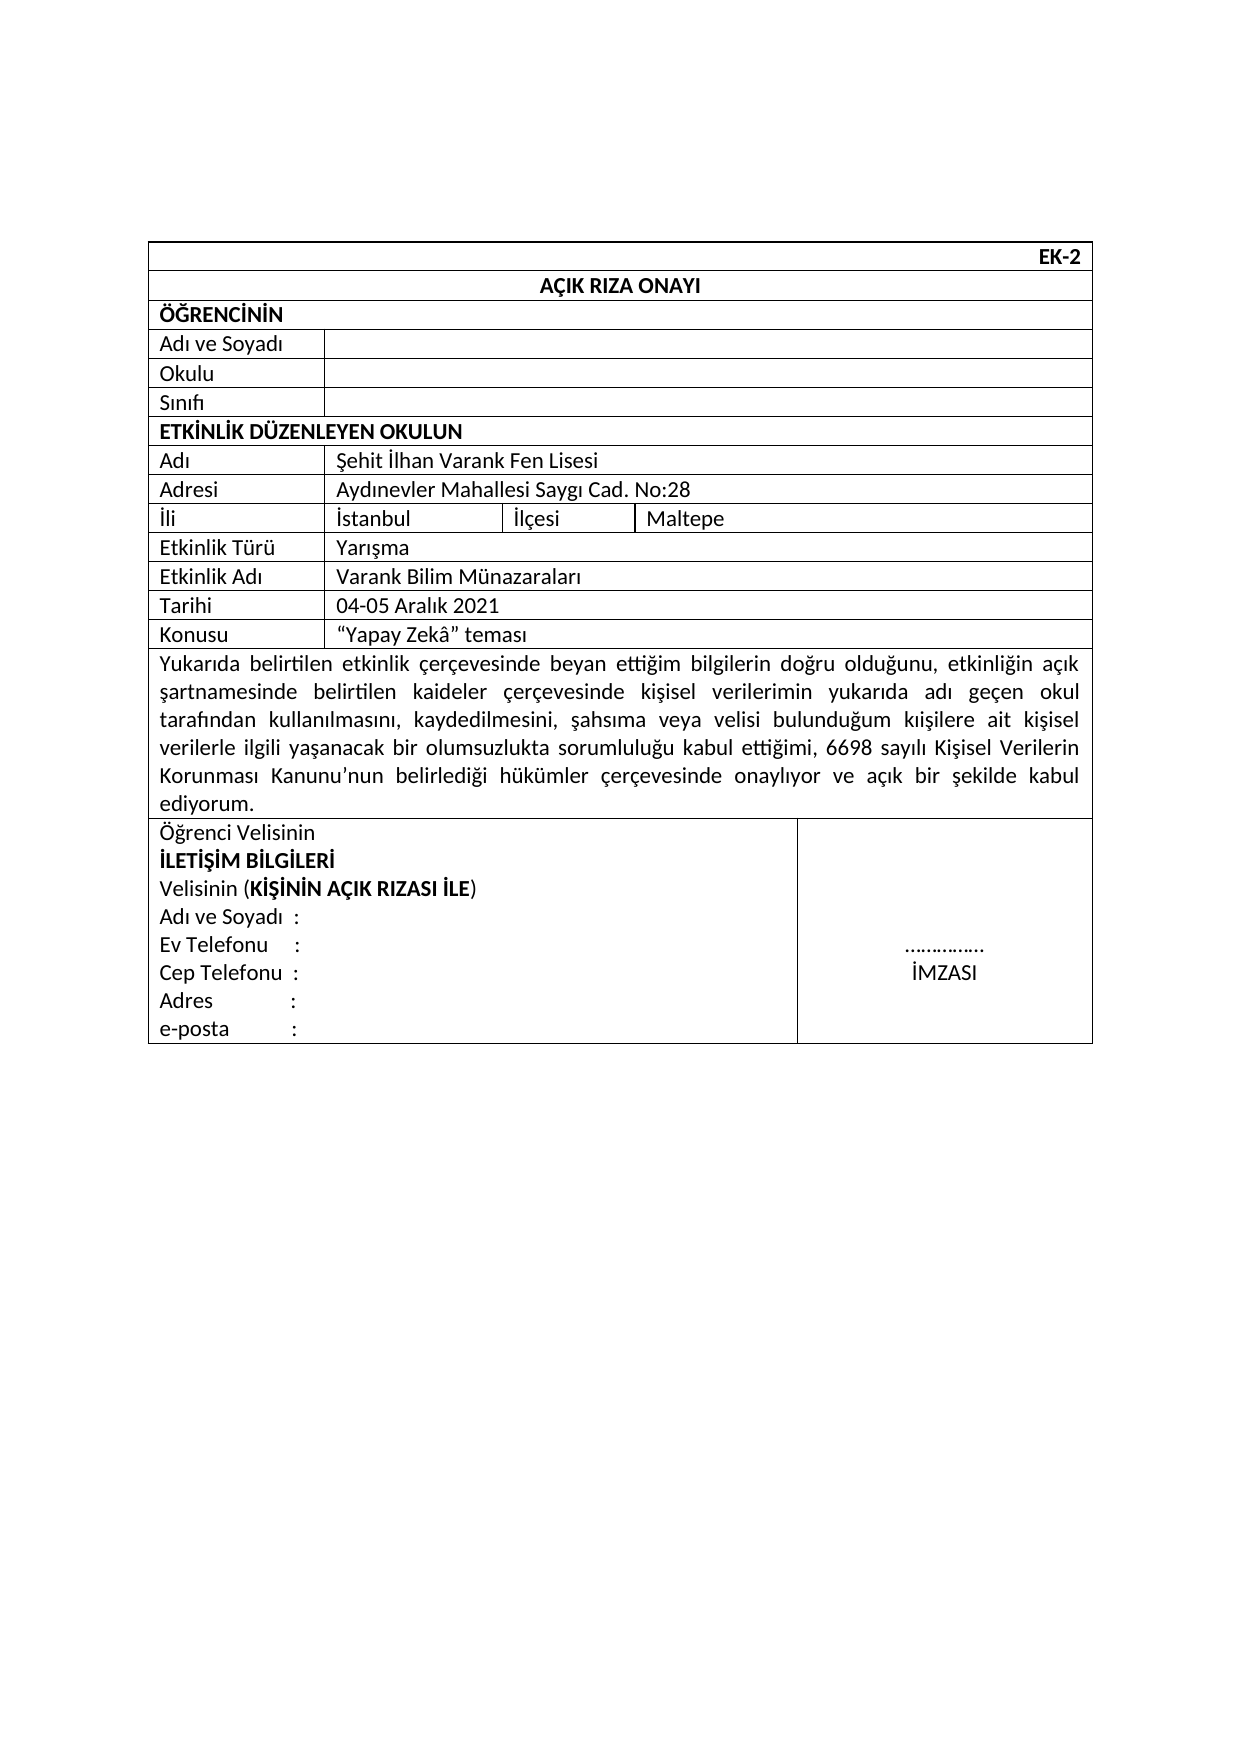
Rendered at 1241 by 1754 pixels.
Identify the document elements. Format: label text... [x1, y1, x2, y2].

table_cell Konusu [149, 620, 324, 648]
table_cell “Yapay Zekâ” teması [325, 620, 1092, 648]
table_cell Tarihi [149, 591, 324, 619]
table_cell İli [149, 504, 324, 532]
table_cell 04-05 Aralık 2021 [325, 591, 1092, 619]
table_cell Etkinlik Adı [149, 562, 324, 590]
table_cell İstanbul [325, 504, 502, 532]
table_cell Adı [149, 446, 324, 474]
table_cell [325, 359, 1092, 387]
table_cell Öğrenci Velisinin İLETİŞİM BİLGİLERİ Velisinin (KİŞİNİN AÇIK RIZASI İLE) Adı ve Soyadı : Ev Telefonu : Cep Telefonu : Adres : e-posta : [149, 819, 797, 1043]
table_cell Sınıfı [149, 388, 324, 416]
table_cell ÖĞRENCİNİN [149, 301, 1092, 328]
table_cell Yukarıda belirtilen etkinlik çerçevesinde beyan ettiğim bilgilerin doğru olduğunu, etkinliğin açık şartnamesinde belirtilen kaideler çerçevesinde kişisel verilerimin yukarıda adı geçen okul tarafından kullanılmasını, kaydedilmesini, şahsıma veya velisi bulunduğum kıişilere ait kişisel verilerle ilgili yaşanacak bir olumsuzlukta sorumluluğu kabul ettiğimi, 6698 sayılı Kişisel Verilerin Korunması Kanunu’nun belirlediği hükümler çerçevesinde onaylıyor ve açık bir şekilde kabul ediyorum. [149, 649, 1092, 817]
table_cell Yarışma [325, 533, 1092, 561]
table_cell [325, 330, 1092, 358]
table_cell ETKİNLİK DÜZENLEYEN OKULUN [149, 417, 1092, 445]
table_cell AÇIK RIZA ONAYI [149, 271, 1092, 299]
table_cell Okulu [149, 359, 324, 387]
table_header EK-2 [149, 243, 1092, 270]
table_cell …………… İMZASI [798, 819, 1092, 1043]
table_cell Etkinlik Türü [149, 533, 324, 561]
table_cell Şehit İlhan Varank Fen Lisesi [325, 446, 1092, 474]
table_cell Adı ve Soyadı [149, 330, 324, 358]
table_cell Aydınevler Mahallesi Saygı Cad. No:28 [325, 475, 1092, 503]
table_cell Maltepe [636, 504, 1092, 532]
table_cell [325, 388, 1092, 416]
table_cell Adresi [149, 475, 324, 503]
table_cell Varank Bilim Münazaraları [325, 562, 1092, 590]
table_cell İlçesi [503, 504, 634, 532]
